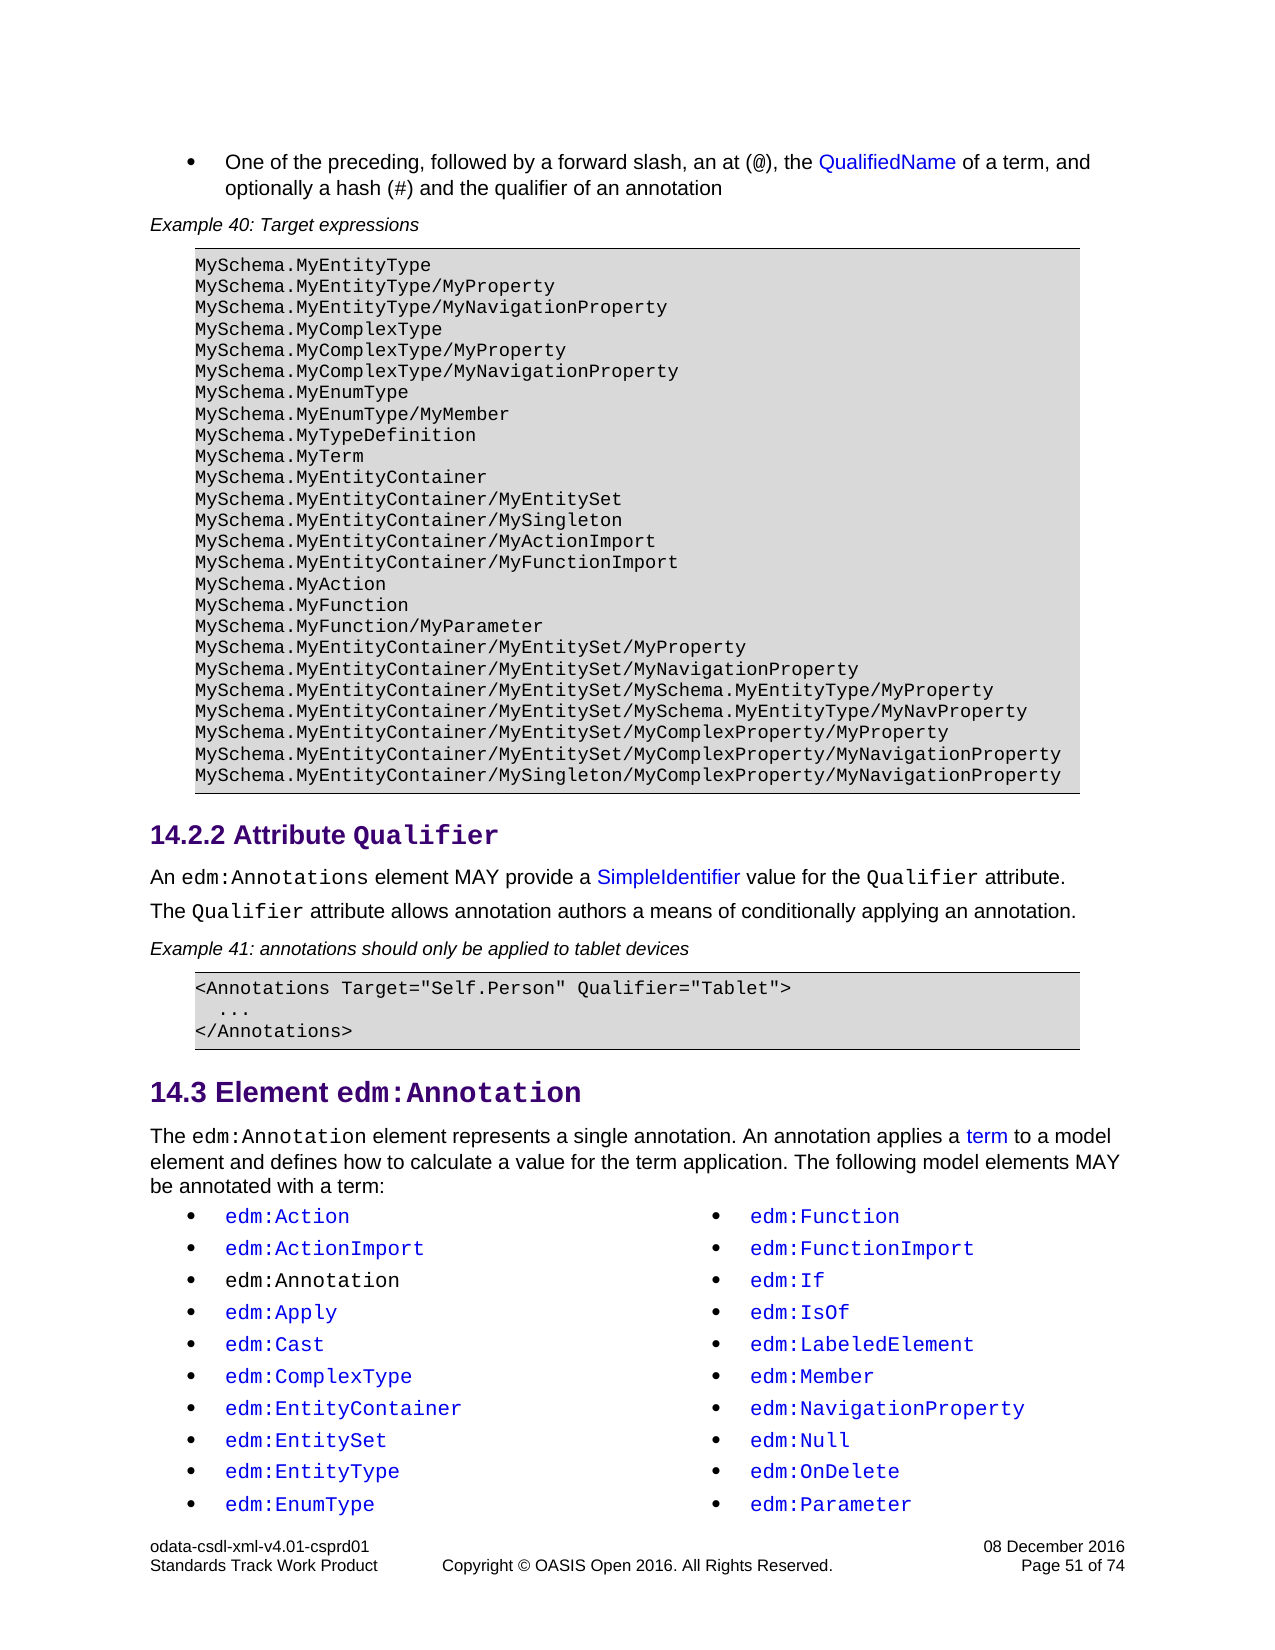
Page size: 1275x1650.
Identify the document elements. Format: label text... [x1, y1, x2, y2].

text An edm:Annotations element MAY provide a SimpleIdentifier value for the Qualifier attribute. [150, 865, 1125, 891]
text MySchema.MyFunction/MyParameter [195, 609, 1080, 631]
text MySchema.MyAction [195, 567, 1080, 588]
list edm:Annotation [187, 1270, 600, 1293]
text MySchema.MyEntityContainer/MyEntitySet/MyNavigationProperty [195, 652, 1080, 673]
text MySchema.MyEntityContainer/MyFunctionImport [195, 546, 1080, 567]
text MySchema.MyComplexType [195, 312, 1080, 333]
list edm:Member [712, 1366, 1125, 1389]
list edm:ComplexType [187, 1366, 600, 1389]
text MySchema.MyEntityType/MyProperty [195, 269, 1080, 291]
list edm:LabeledElement [712, 1334, 1125, 1357]
list edm:IsOf [712, 1302, 1125, 1325]
list edm:OnDelete [712, 1462, 1125, 1485]
text MySchema.MyEntityContainer/MyEntitySet/MySchema.MyEntityType/MyNavProperty [195, 694, 1080, 716]
list edm:EntityContainer [187, 1398, 600, 1421]
text MySchema.MyEntityContainer/MyEntitySet/MyComplexProperty/MyProperty [195, 716, 1080, 737]
text MySchema.MyEntityContainer/MySingleton [195, 503, 1080, 524]
list edm:Function [712, 1206, 1125, 1229]
text The edm:Annotation element represents a single annotation. An annotation applies a term to a model element and defines how to calculate a value for the term application. The following model elements MAY be annotated with a term: [150, 1124, 1125, 1197]
text MySchema.MyComplexType/MyProperty [195, 333, 1080, 354]
text <Annotations Target="Self.Person" Qualifier="Tablet"> ... </Annotations> [195, 973, 1080, 1049]
list edm:EntityType [187, 1462, 600, 1485]
text MySchema.MyEnumType [195, 376, 1080, 397]
text MySchema.MyEntityType [195, 249, 1080, 269]
list edm:ActionImport [187, 1238, 600, 1261]
list edm:Cast [187, 1334, 600, 1357]
text Example 41: annotations should only be applied to tablet devices [150, 938, 1125, 959]
list edm:Action [187, 1206, 600, 1229]
text MySchema.MyEntityContainer/MyEntitySet/MySchema.MyEntityType/MyProperty [195, 673, 1080, 694]
list edm:EnumType [187, 1493, 600, 1517]
text MySchema.MyEntityContainer/MyActionImport [195, 524, 1080, 546]
text MySchema.MyEntityContainer/MyEntitySet/MyProperty [195, 631, 1080, 652]
text MySchema.MyTypeDefinition [195, 418, 1080, 439]
list edm:If [712, 1270, 1125, 1293]
text Example 40: Target expressions [150, 214, 1125, 236]
list One of the preceding, followed by a forward slash, an at (@), the QualifiedName of a term, and optionally a hash (#) and the qualifier of an annotation [187, 150, 1125, 202]
text MySchema.MyEntityContainer/MyEntitySet/MyComplexProperty/MyNavigationProperty [195, 737, 1080, 758]
list edm:FunctionImport [712, 1238, 1125, 1261]
subtitle Attribute Qualifier [150, 819, 1125, 853]
text MySchema.MyEntityContainer/MySingleton/MyComplexProperty/MyNavigationProperty [195, 758, 1080, 793]
subtitle Element edm:Annotation [150, 1075, 1125, 1111]
text The Qualifier attribute allows annotation authors a means of conditionally applying an annotation. [150, 899, 1125, 925]
text MySchema.MyComplexType/MyNavigationProperty [195, 354, 1080, 376]
text MySchema.MyFunction [195, 588, 1080, 609]
text MySchema.MyTerm [195, 439, 1080, 461]
list edm:Apply [187, 1302, 600, 1325]
text MySchema.MyEnumType/MyMember [195, 397, 1080, 418]
list edm:EntitySet [187, 1429, 600, 1453]
list edm:Null [712, 1429, 1125, 1453]
text MySchema.MyEntityContainer [195, 461, 1080, 482]
list edm:Parameter [712, 1493, 1125, 1517]
list edm:NavigationProperty [712, 1398, 1125, 1421]
text MySchema.MyEntityContainer/MyEntitySet [195, 482, 1080, 503]
text MySchema.MyEntityType/MyNavigationProperty [195, 291, 1080, 312]
